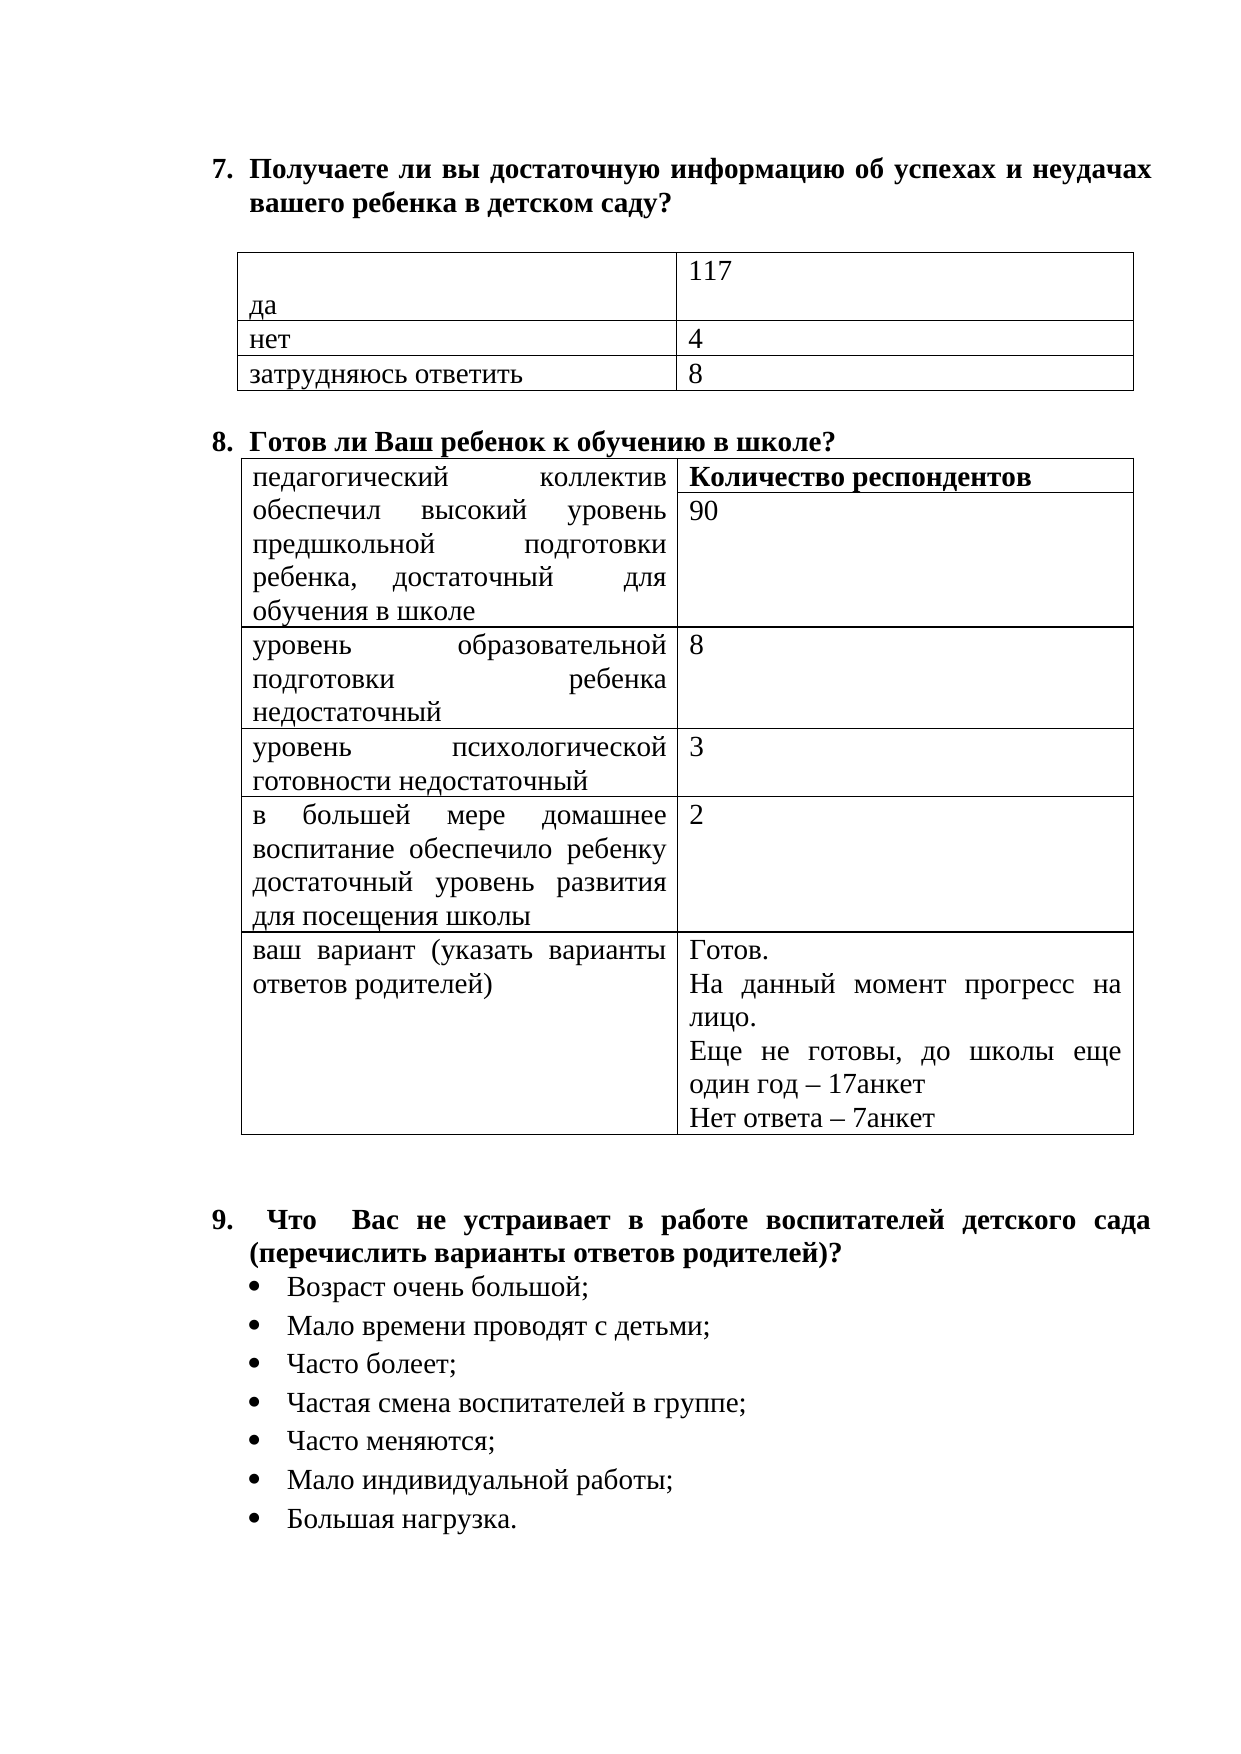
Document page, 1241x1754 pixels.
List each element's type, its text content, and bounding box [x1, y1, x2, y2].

table_cell ваш вариант (указать варианты ответов родителей) [242, 933, 677, 1134]
list Частая смена воспитателей в группе; [249, 1385, 1152, 1418]
table_cell 8 [678, 628, 1133, 728]
table_cell 2 [678, 797, 1133, 931]
table_header Количество респондентов [678, 459, 1133, 492]
list Мало времени проводят с детьми; [249, 1308, 1152, 1341]
list Готов ли Ваш ребенок к обучению в школе? [212, 424, 1152, 458]
table_cell нет [238, 321, 676, 355]
table_header да [238, 253, 676, 320]
table_cell 3 [678, 729, 1133, 796]
list Что Вас не устраивает в работе воспитателей детского сада (перечислить варианты ответов родителей)? [212, 1202, 1152, 1269]
list Мало индивидуальной работы; [249, 1462, 1152, 1496]
table_cell 4 [677, 321, 1133, 355]
table_cell 8 [677, 356, 1133, 389]
list Часто болеет; [249, 1346, 1152, 1380]
table_header 117 [677, 253, 1133, 320]
table_header педагогический коллектив обеспечил высокий уровень предшкольной подготовки ребенка, достаточный для обучения в школе [242, 459, 677, 626]
table_cell уровень образовательной подготовки ребенка недостаточный [242, 628, 677, 728]
list Получаете ли вы достаточную информацию об успехах и неудачах вашего ребенка в детском саду? [212, 152, 1152, 219]
table_cell Готов. На данный момент прогресс на лицо. Еще не готовы, до школы еще один год – 17анкет Нет ответа – 7анкет [678, 933, 1133, 1134]
list Возраст очень большой; [249, 1269, 1152, 1303]
list Большая нагрузка. [249, 1501, 1152, 1534]
table_cell затрудняюсь ответить [238, 356, 676, 389]
table_cell уровень психологической готовности недостаточный [242, 729, 677, 796]
list Часто меняются; [249, 1423, 1152, 1457]
table_cell 90 [678, 493, 1133, 626]
table_cell в большей мере домашнее воспитание обеспечило ребенку достаточный уровень развития для посещения школы [242, 797, 677, 931]
